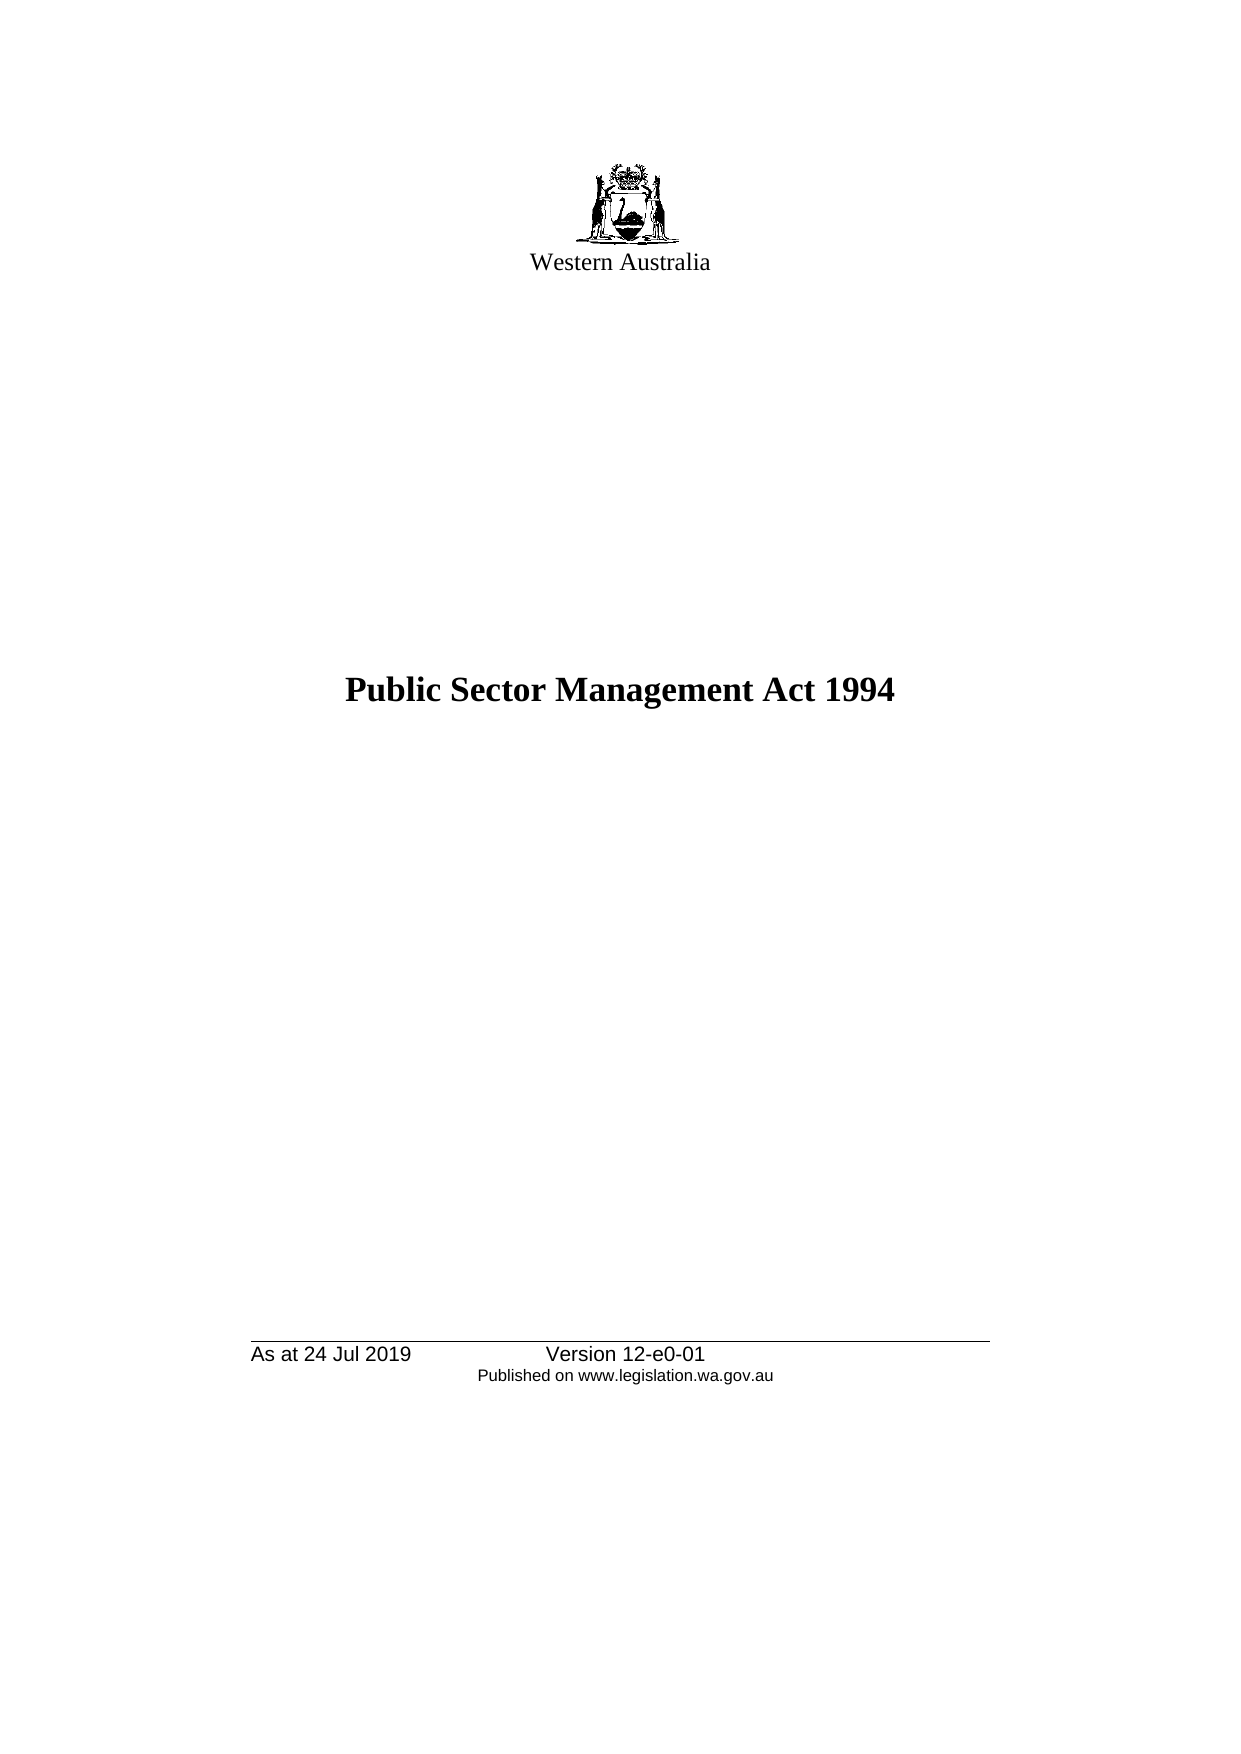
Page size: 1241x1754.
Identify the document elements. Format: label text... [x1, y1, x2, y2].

text Western Australia [251, 247, 990, 276]
text Public Sector Management Act 1994 [251, 668, 990, 709]
picture [575, 162, 679, 246]
